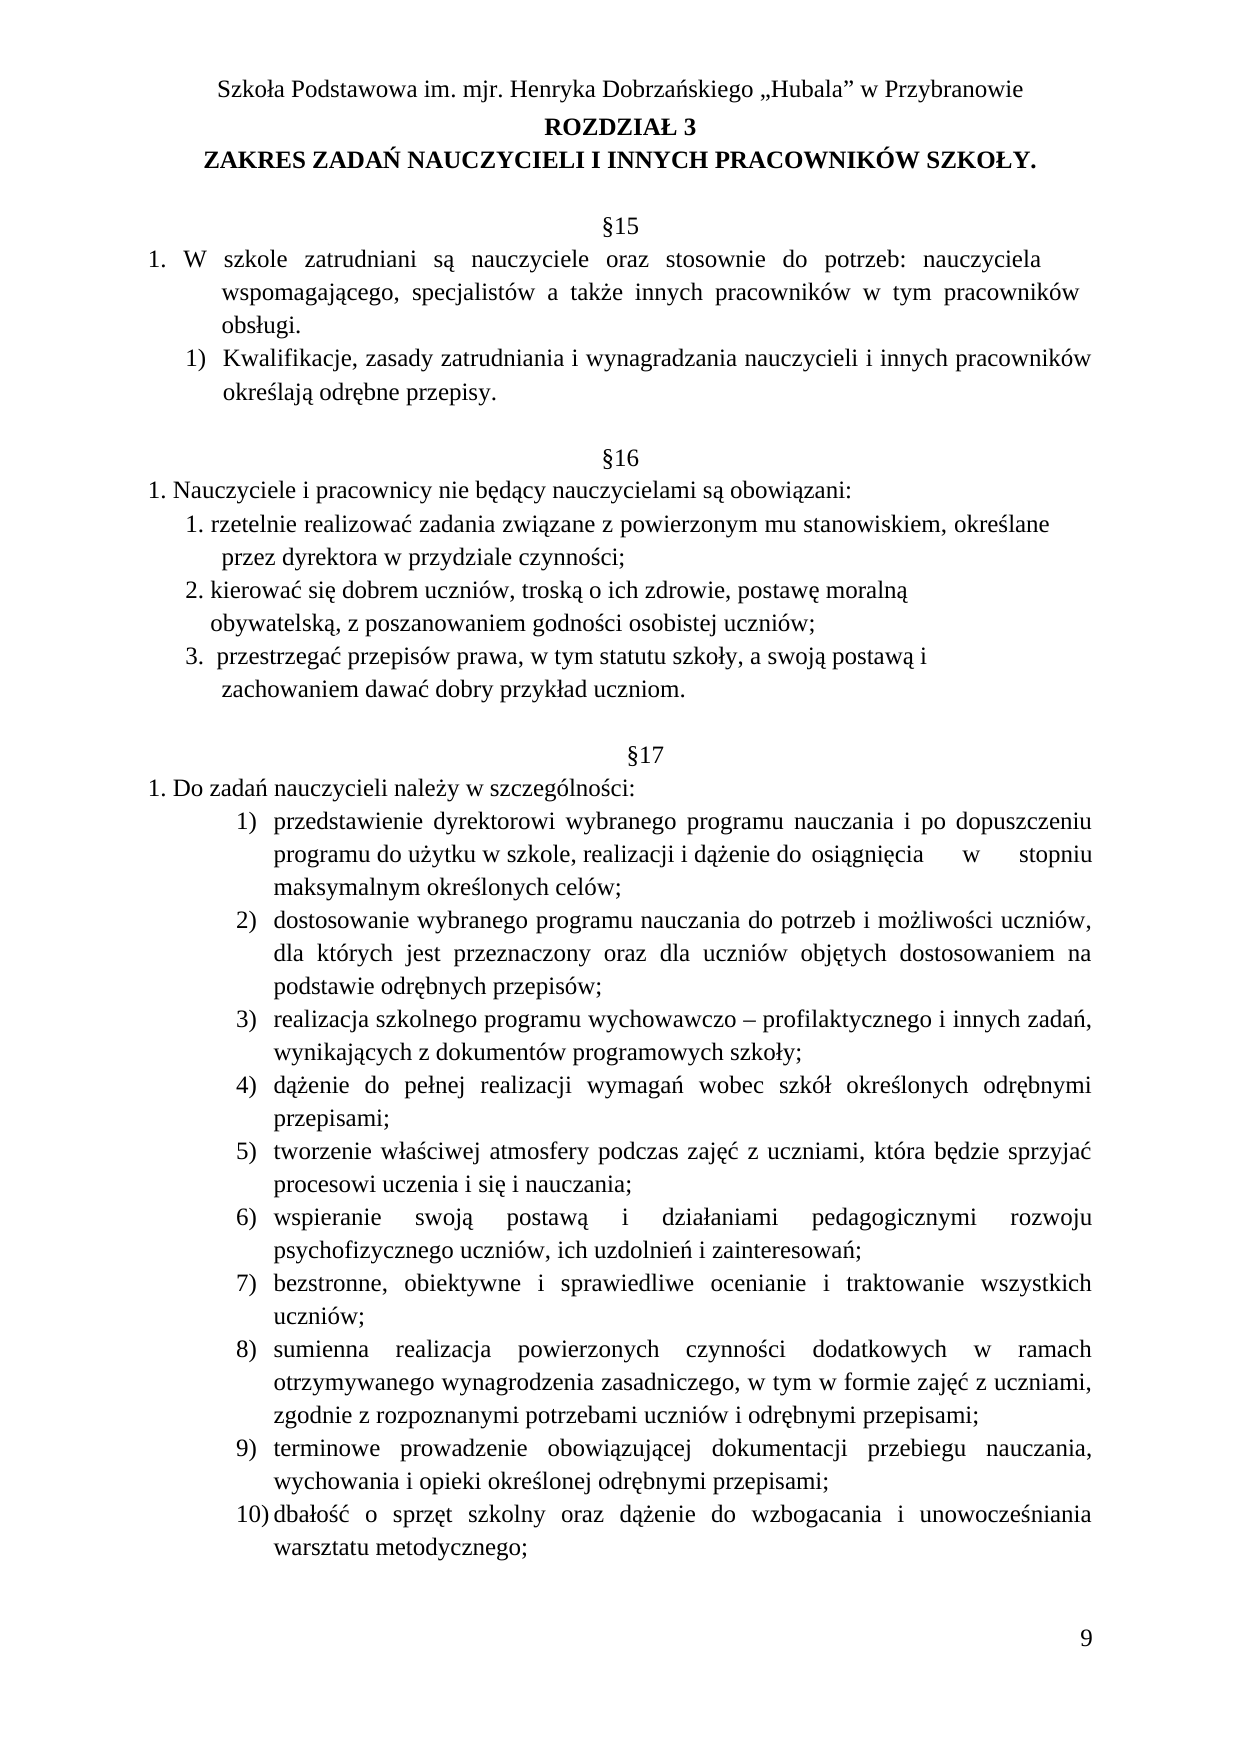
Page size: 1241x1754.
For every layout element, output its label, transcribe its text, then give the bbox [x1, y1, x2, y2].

text §16 [148, 443, 1092, 471]
text 1. Do zadań nauczycieli należy w szczególności: [148, 773, 1092, 802]
list tworzenie właściwej atmosfery podczas zajęć z uczniami, która będzie sprzyjać procesowi uczenia i się i nauczania; [236, 1136, 1092, 1198]
text zachowaniem dawać dobry przykład uczniom. [185, 674, 1092, 702]
text 1. W szkole zatrudniani są nauczyciele oraz stosownie do potrzeb: nauczyciela wspomagającego, specjalistów a także innych pracowników w tym pracowników obsługi. [148, 244, 1092, 339]
list wspieranie swoją postawą i działaniami pedagogicznymi rozwoju psychofizycznego uczniów, ich uzdolnień i zainteresowań; [236, 1202, 1092, 1264]
list dbałość o sprzęt szkolny oraz dążenie do wzbogacania i unowocześniania warsztatu metodycznego; [236, 1499, 1092, 1561]
text obywatelską, z poszanowaniem godności osobistej uczniów; [198, 608, 1092, 636]
text ZAKRES ZADAŃ NAUCZYCIELI I INNYCH PRACOWNIKÓW SZKOŁY. [148, 145, 1092, 174]
list sumienna realizacja powierzonych czynności dodatkowych w ramach otrzymywanego wynagrodzenia zasadniczego, w tym w formie zajęć z uczniami, zgodnie z rozpoznanymi potrzebami uczniów i odrębnymi przepisami; [236, 1334, 1092, 1429]
text ROZDZIAŁ 3 [148, 112, 1092, 141]
list realizacja szkolnego programu wychowawczo – profilaktycznego i innych zadań, wynikających z dokumentów programowych szkoły; [236, 1004, 1092, 1066]
text §15 [148, 211, 1092, 240]
text 1. rzetelnie realizować zadania związane z powierzonym mu stanowiskiem, określane przez dyrektora w przydziale czynności; [185, 509, 1092, 570]
list przedstawienie dyrektorowi wybranego programu nauczania i po dopuszczeniu programu do użytku w szkole, realizacji i dążenie do osiągnięcia w stopniu maksymalnym określonych celów; [236, 806, 1092, 901]
list dostosowanie wybranego programu nauczania do potrzeb i możliwości uczniów, dla których jest przeznaczony oraz dla uczniów objętych dostosowaniem na podstawie odrębnych przepisów; [236, 905, 1092, 1000]
list Kwalifikacje, zasady zatrudniania i wynagradzania nauczycieli i innych pracowników określają odrębne przepisy. [185, 343, 1092, 405]
text 3. przestrzegać przepisów prawa, w tym statutu szkoły, a swoją postawą i [185, 641, 1092, 669]
list terminowe prowadzenie obowiązującej dokumentacji przebiegu nauczania, wychowania i opieki określonej odrębnymi przepisami; [236, 1433, 1092, 1495]
text 2. kierować się dobrem uczniów, troską o ich zdrowie, postawę moralną [185, 575, 1092, 603]
list bezstronne, obiektywne i sprawiedliwe ocenianie i traktowanie wszystkich uczniów; [236, 1268, 1092, 1330]
list dążenie do pełnej realizacji wymagań wobec szkół określonych odrębnymi przepisami; [236, 1070, 1092, 1132]
text §17 [198, 740, 1092, 768]
text 1. Nauczyciele i pracownicy nie będący nauczycielami są obowiązani: [148, 476, 1092, 504]
